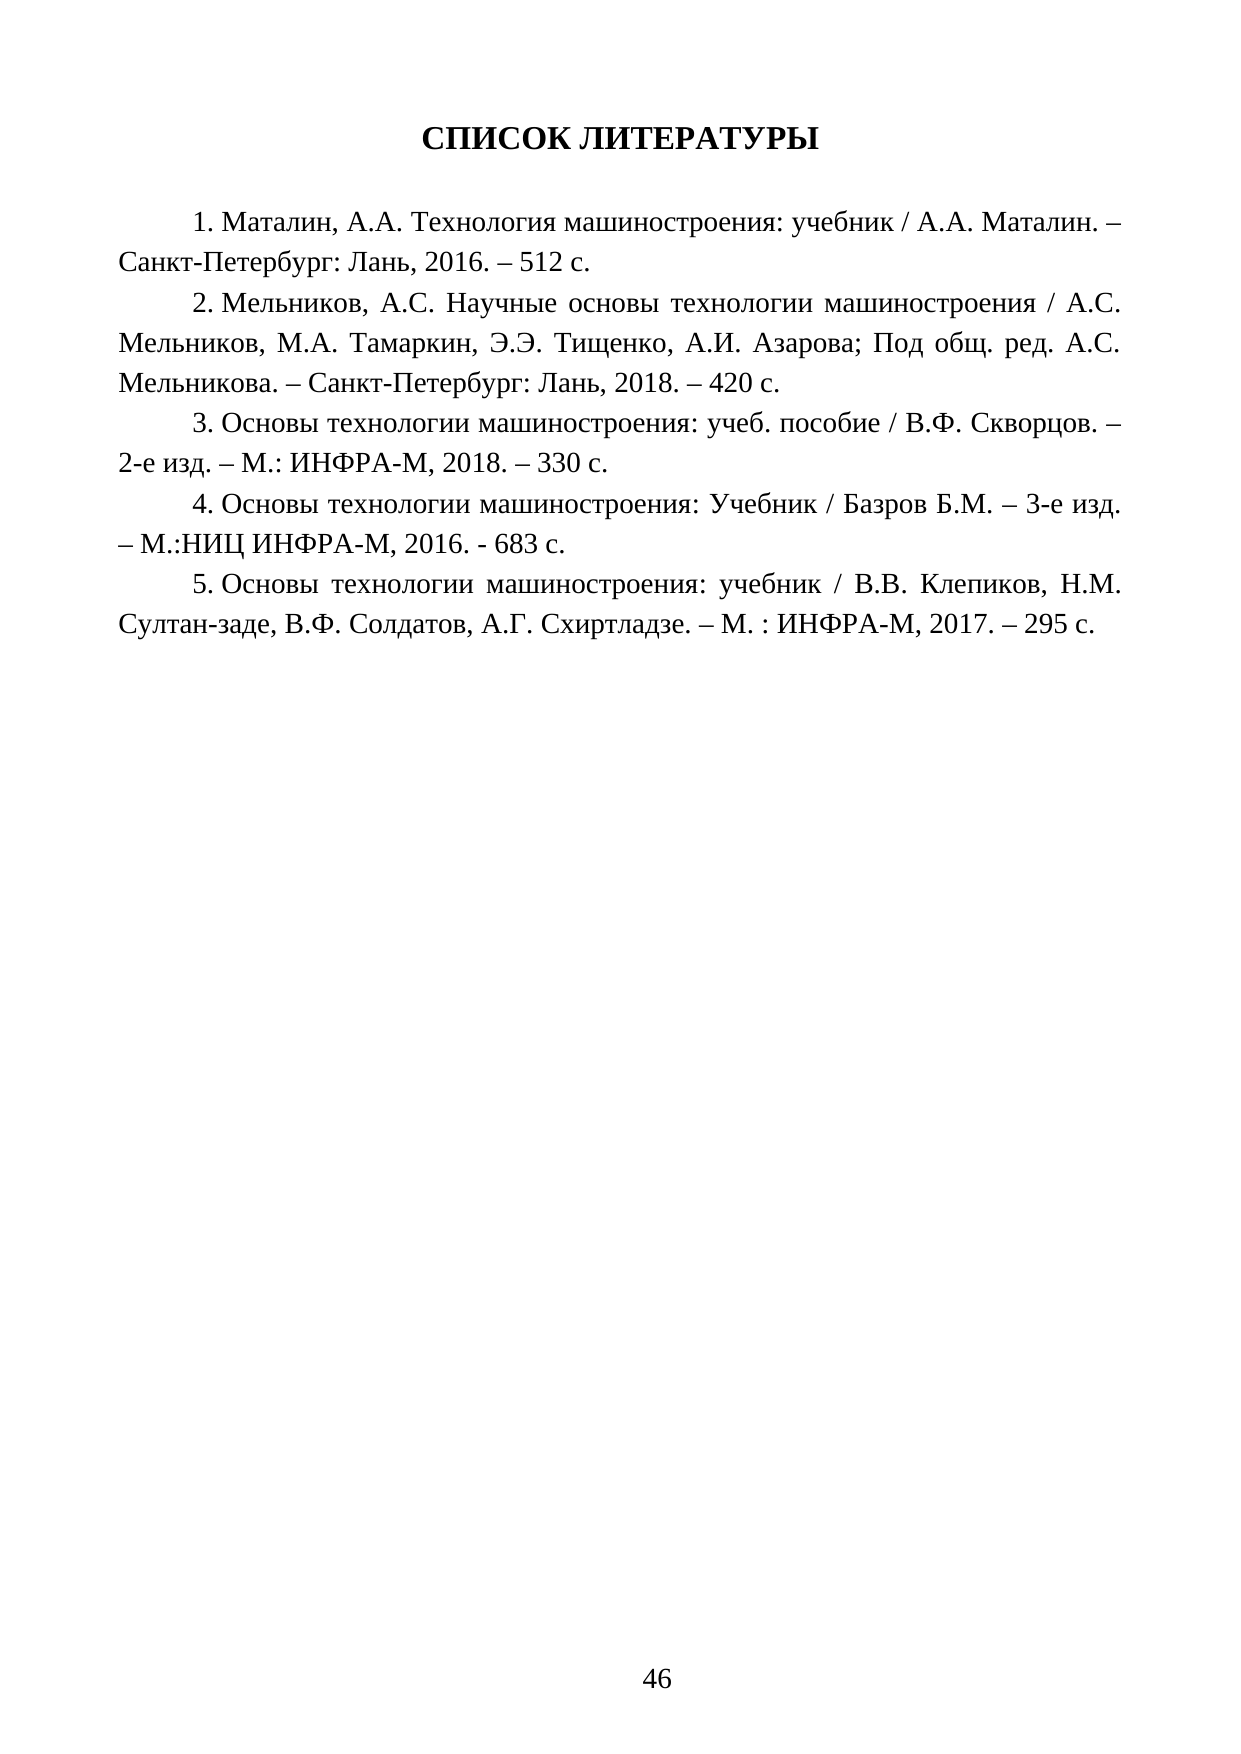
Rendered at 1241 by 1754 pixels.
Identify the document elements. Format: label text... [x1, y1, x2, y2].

list Основы технологии машиностроения: учеб. пособие / В.Ф. Скворцов. – 2-е изд. – М.: ИНФРА-М, 2018. – 330 с. [118, 405, 1122, 479]
list Маталин, А.А. Технология машиностроения: учебник / А.А. Маталин. – Санкт-Петербург: Лань, 2016. – 512 с. [118, 204, 1122, 278]
list Мельников, А.С. Научные основы технологии машиностроения / А.С. Мельников, М.А. Тамаркин, Э.Э. Тищенко, А.И. Азарова; Под общ. ред. А.С. Мельникова. – Санкт-Петербург: Лань, 2018. – 420 с. [118, 285, 1122, 399]
list Основы технологии машиностроения: Учебник / Базров Б.М. – 3-е изд. – М.:НИЦ ИНФРА-М, 2016. - 683 с. [118, 486, 1122, 559]
subtitle Список литературы [118, 118, 1122, 156]
list Основы технологии машиностроения: учебник / В.В. Клепиков, Н.М. Султан-заде, В.Ф. Солдатов, А.Г. Схиртладзе. – М. : ИНФРА-М, 2017. – 295 с. [118, 566, 1122, 640]
